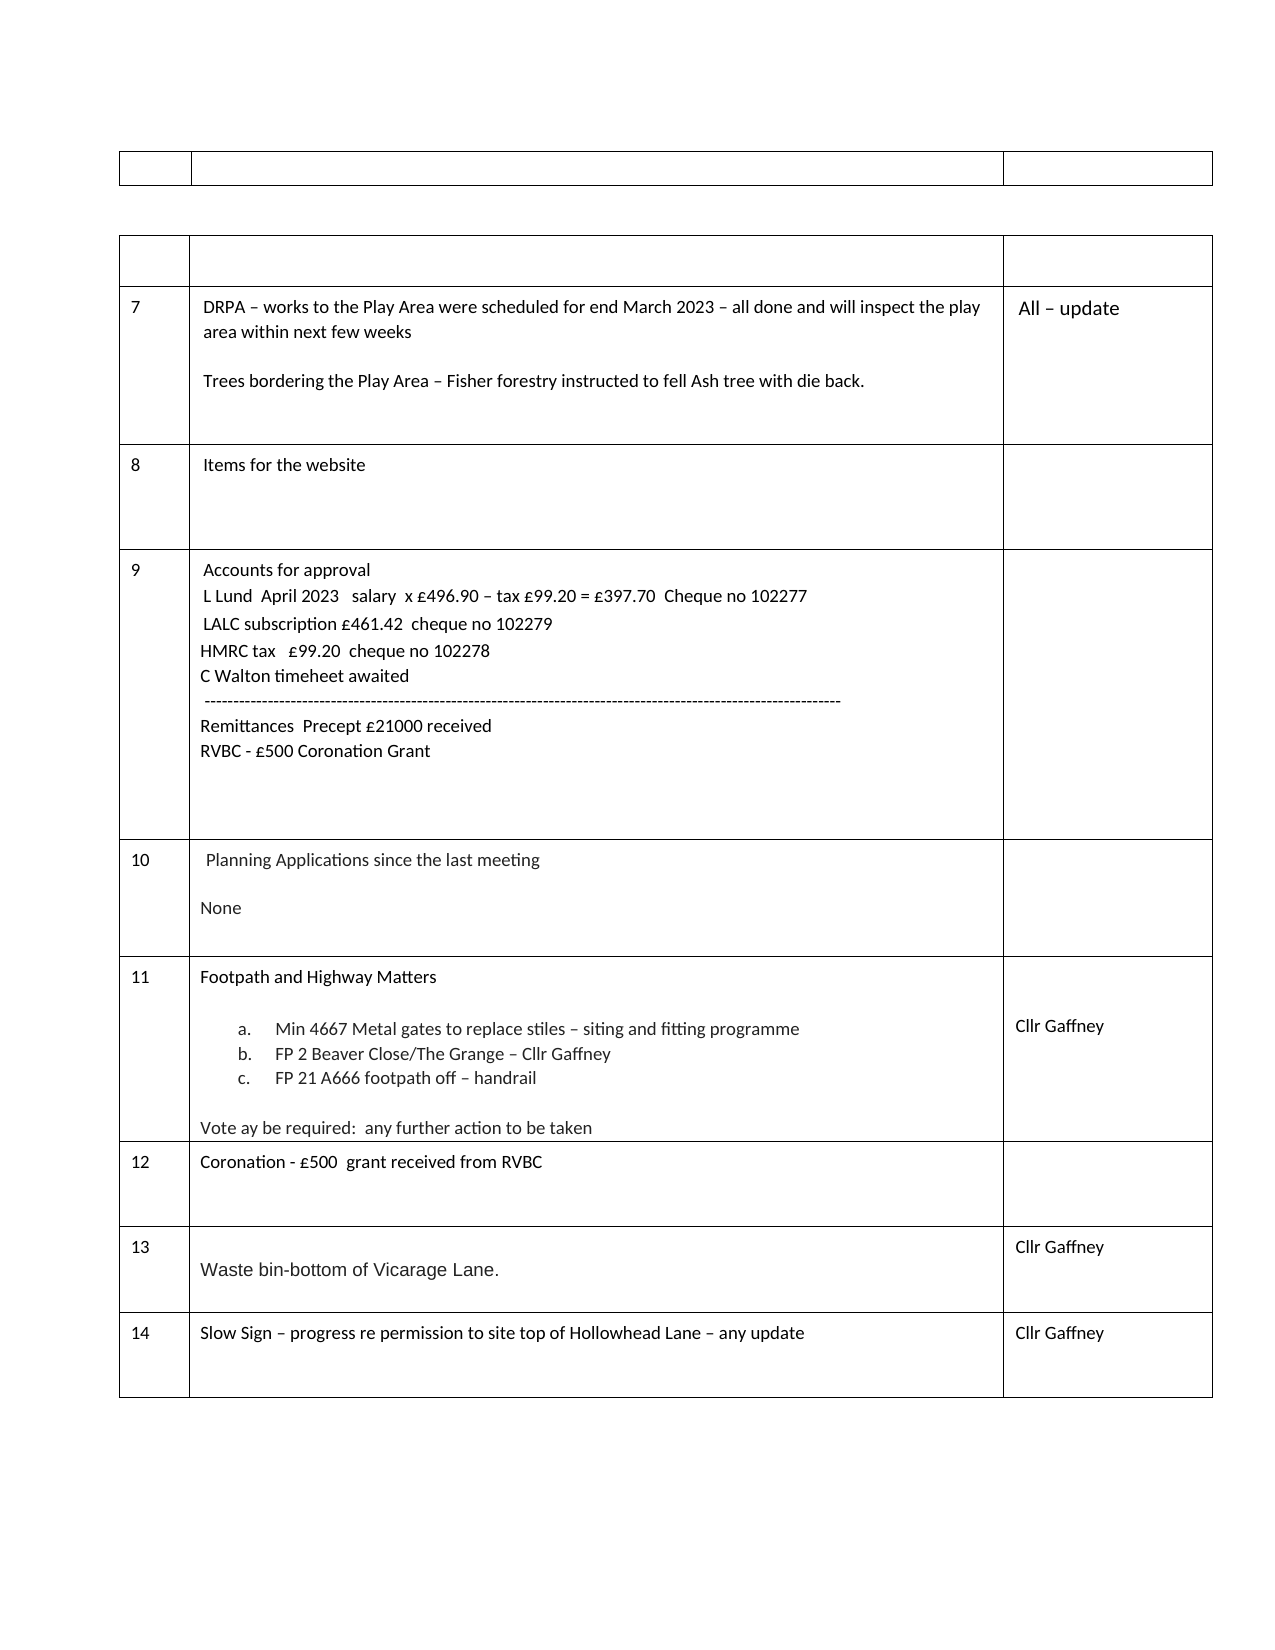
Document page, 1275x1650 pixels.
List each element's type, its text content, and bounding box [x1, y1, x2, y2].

table_cell [1004, 152, 1212, 185]
table_cell 9 [120, 550, 189, 839]
table_cell [1004, 840, 1212, 956]
table_cell Cllr Gaffney [1004, 957, 1212, 1141]
table_header [120, 236, 189, 286]
table_header [190, 236, 1003, 286]
table_cell 11 [120, 957, 189, 1141]
table_cell Planning Applications since the last meeting None [190, 840, 1003, 956]
table_cell 7 [120, 287, 189, 444]
table_cell All – update [1004, 287, 1212, 444]
table_cell 8 [120, 445, 189, 549]
table_cell [1004, 1142, 1212, 1226]
table_cell Slow Sign – progress re permission to site top of Hollowhead Lane – any update [190, 1313, 1003, 1397]
table_cell Items for the website [190, 445, 1003, 549]
table_cell Cllr Gaffney [1004, 1313, 1212, 1397]
table_cell Accounts for approval L Lund April 2023 salary x £496.90 – tax £99.20 = £397.70 Cheque no 102277 LALC subscription £461.42 cheque no 102279 HMRC tax £99.20 cheque no 102278 C Walton timeheet awaited --------------------------------------------------------------------------------------------------------------- Remittances Precept £21000 received RVBC - £500 Coronation Grant [190, 550, 1003, 839]
table_cell [1004, 445, 1212, 549]
table_cell Footpath and Highway Matters Min 4667 Metal gates to replace stiles – siting and fitting programme FP 2 Beaver Close/The Grange – Cllr Gaffney FP 21 A666 footpath off – handrail Vote ay be required: any further action to be taken [190, 957, 1003, 1141]
table_cell 12 [120, 1142, 189, 1226]
table_cell DRPA – works to the Play Area were scheduled for end March 2023 – all done and will inspect the play area within next few weeks Trees bordering the Play Area – Fisher forestry instructed to fell Ash tree with die back. [190, 287, 1003, 444]
table_cell Waste bin-bottom of Vicarage Lane. [190, 1227, 1003, 1312]
table_cell 10 [120, 840, 189, 956]
table_cell 14 [120, 1313, 189, 1397]
table_cell Cllr Gaffney [1004, 1227, 1212, 1312]
table_header [1004, 236, 1212, 286]
table_cell [1004, 550, 1212, 839]
table_cell 13 [120, 1227, 189, 1312]
table_cell Coronation - £500 grant received from RVBC [190, 1142, 1003, 1226]
table_cell 6 [120, 152, 191, 185]
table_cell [192, 152, 1003, 185]
